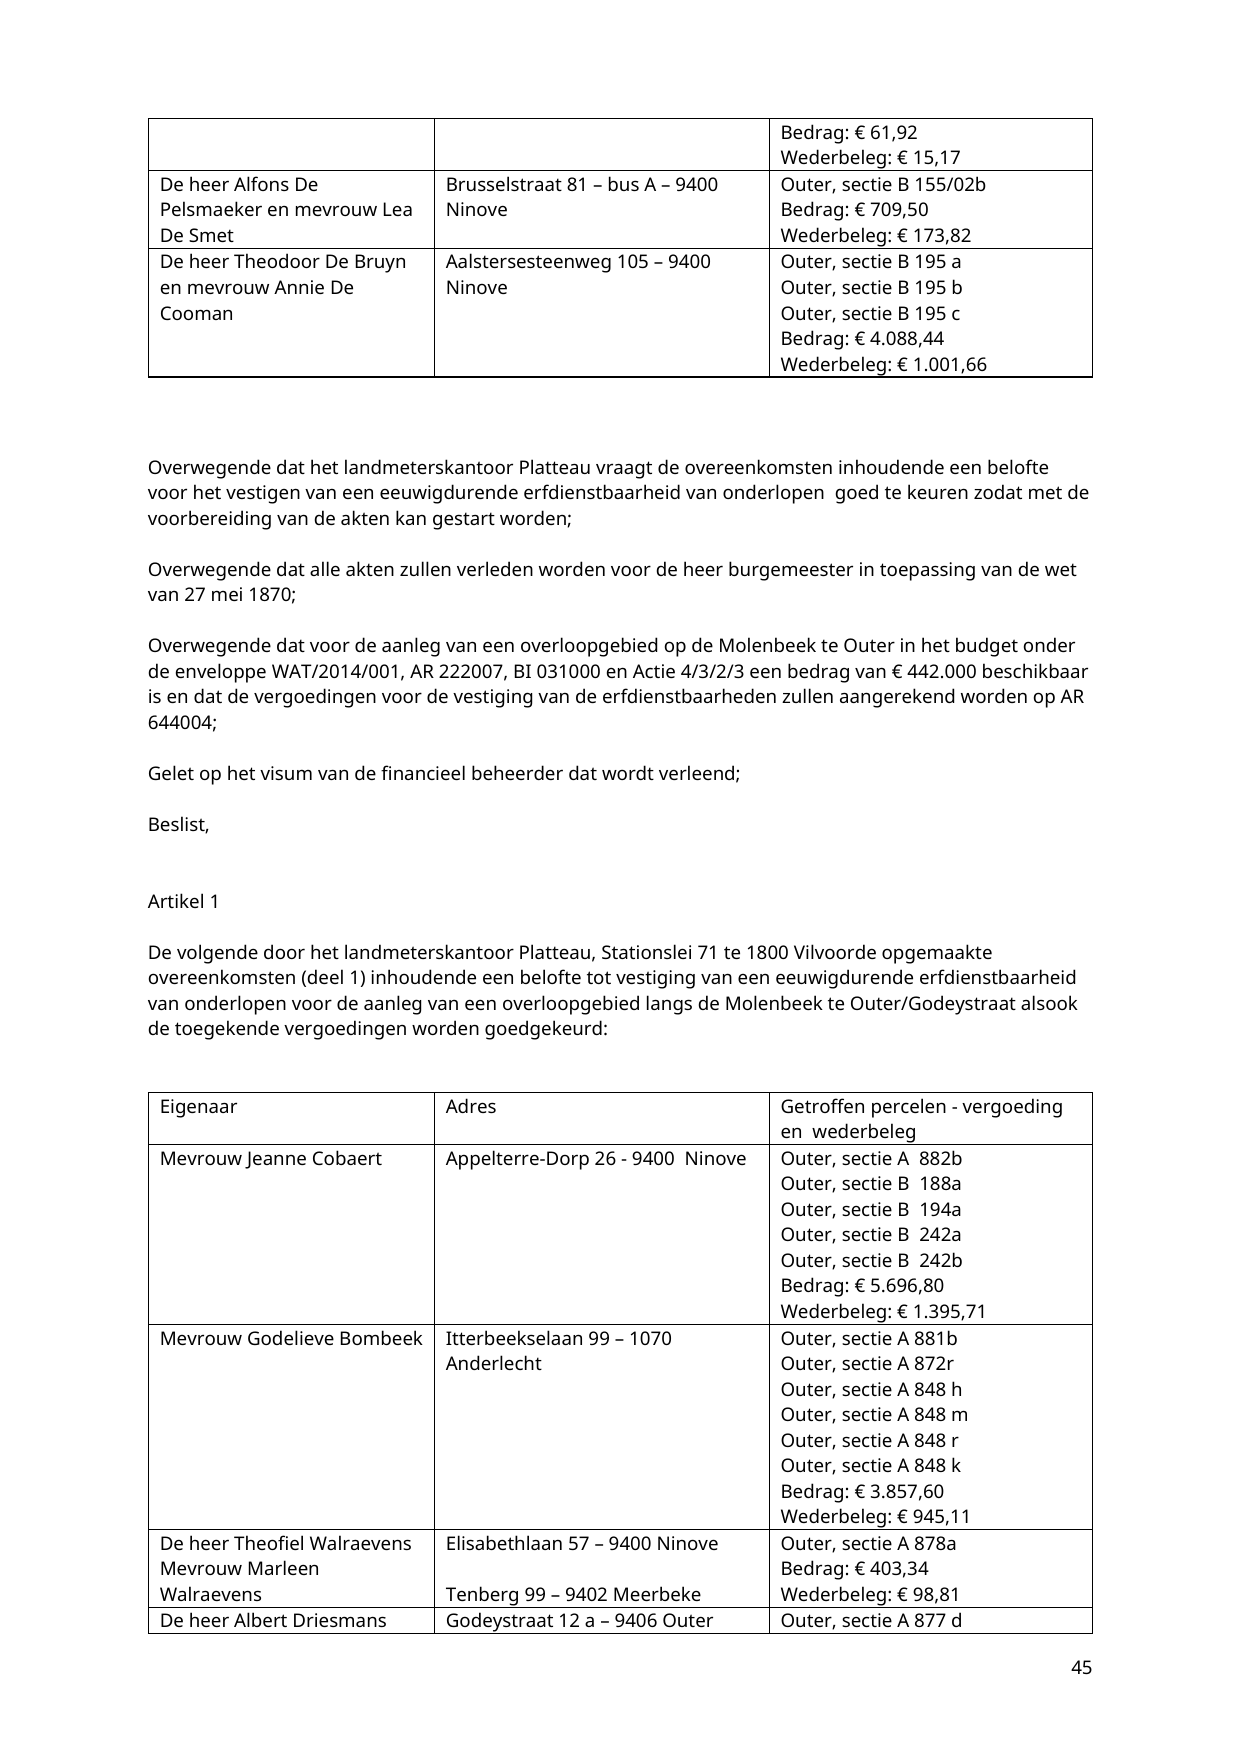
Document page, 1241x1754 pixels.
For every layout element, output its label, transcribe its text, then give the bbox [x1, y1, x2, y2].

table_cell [435, 1608, 769, 1633]
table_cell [149, 1608, 434, 1633]
text Artikel 1 [148, 888, 1092, 913]
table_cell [149, 119, 434, 170]
table_cell Brusselstraat 81 – bus A – 9400 Ninove [435, 171, 769, 248]
text Gelet op het visum van de financieel beheerder dat wordt verleend; [148, 760, 1092, 786]
table_header Adres [435, 1093, 769, 1144]
table_cell Outer, sectie A 878a Bedrag: € 403,34 Wederbeleg: € 98,81 [770, 1530, 1092, 1607]
text Beslist, [148, 811, 1092, 837]
table_cell De heer Alfons De Pelsmaeker en mevrouw Lea De Smet [149, 171, 434, 248]
table_cell Aalstersesteenweg 105 – 9400 Ninove [435, 249, 769, 376]
table_cell Itterbeekselaan 99 – 1070 Anderlecht [435, 1325, 769, 1529]
table_header Eigenaar [149, 1093, 434, 1144]
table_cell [770, 1608, 1092, 1633]
table_cell Outer, sectie A 881b Outer, sectie A 872r Outer, sectie A 848 h Outer, sectie A 848 m Outer, sectie A 848 r Outer, sectie A 848 k Bedrag: € 3.857,60 Wederbeleg: € 945,11 [770, 1325, 1092, 1529]
table_cell Elisabethlaan 57 – 9400 Ninove Tenberg 99 – 9402 Meerbeke [435, 1530, 769, 1607]
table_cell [435, 119, 769, 170]
table_header Getroffen percelen - vergoeding en wederbeleg [770, 1093, 1092, 1144]
table_cell Outer, sectie B 155/02b Bedrag: € 709,50 Wederbeleg: € 173,82 [770, 171, 1092, 248]
table_cell Outer, sectie A 882b Outer, sectie B 188a Outer, sectie B 194a Outer, sectie B 242a Outer, sectie B 242b Bedrag: € 5.696,80 Wederbeleg: € 1.395,71 [770, 1145, 1092, 1324]
table_cell De heer Theodoor De Bruyn en mevrouw Annie De Cooman [149, 249, 434, 376]
text Overwegende dat voor de aanleg van een overloopgebied op de Molenbeek te Outer in het budget onder de enveloppe WAT/2014/001, AR 222007, BI 031000 en Actie 4/3/2/3 een bedrag van € 442.000 beschikbaar is en dat de vergoedingen voor de vestiging van de erfdienstbaarheden zullen aangerekend worden op AR 644004; [148, 633, 1092, 735]
table_cell Outer, sectie B 195 a Outer, sectie B 195 b Outer, sectie B 195 c Bedrag: € 4.088,44 Wederbeleg: € 1.001,66 [770, 249, 1092, 376]
table_cell Mevrouw Godelieve Bombeek [149, 1325, 434, 1529]
table_cell Appelterre-Dorp 26 - 9400 Ninove [435, 1145, 769, 1324]
table_cell De heer Theofiel Walraevens Mevrouw Marleen Walraevens [149, 1530, 434, 1607]
text Overwegende dat het landmeterskantoor Platteau vraagt de overeenkomsten inhoudende een belofte voor het vestigen van een eeuwigdurende erfdienstbaarheid van onderlopen goed te keuren zodat met de voorbereiding van de akten kan gestart worden; [148, 454, 1092, 531]
text De volgende door het landmeterskantoor Platteau, Stationslei 71 te 1800 Vilvoorde opgemaakte overeenkomsten (deel 1) inhoudende een belofte tot vestiging van een eeuwigdurende erfdienstbaarheid van onderlopen voor de aanleg van een overloopgebied langs de Molenbeek te Outer/Godeystraat alsook de toegekende vergoedingen worden goedgekeurd: [148, 939, 1092, 1041]
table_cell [770, 119, 1092, 170]
text Overwegende dat alle akten zullen verleden worden voor de heer burgemeester in toepassing van de wet van 27 mei 1870; [148, 556, 1092, 607]
table_cell Mevrouw Jeanne Cobaert [149, 1145, 434, 1324]
